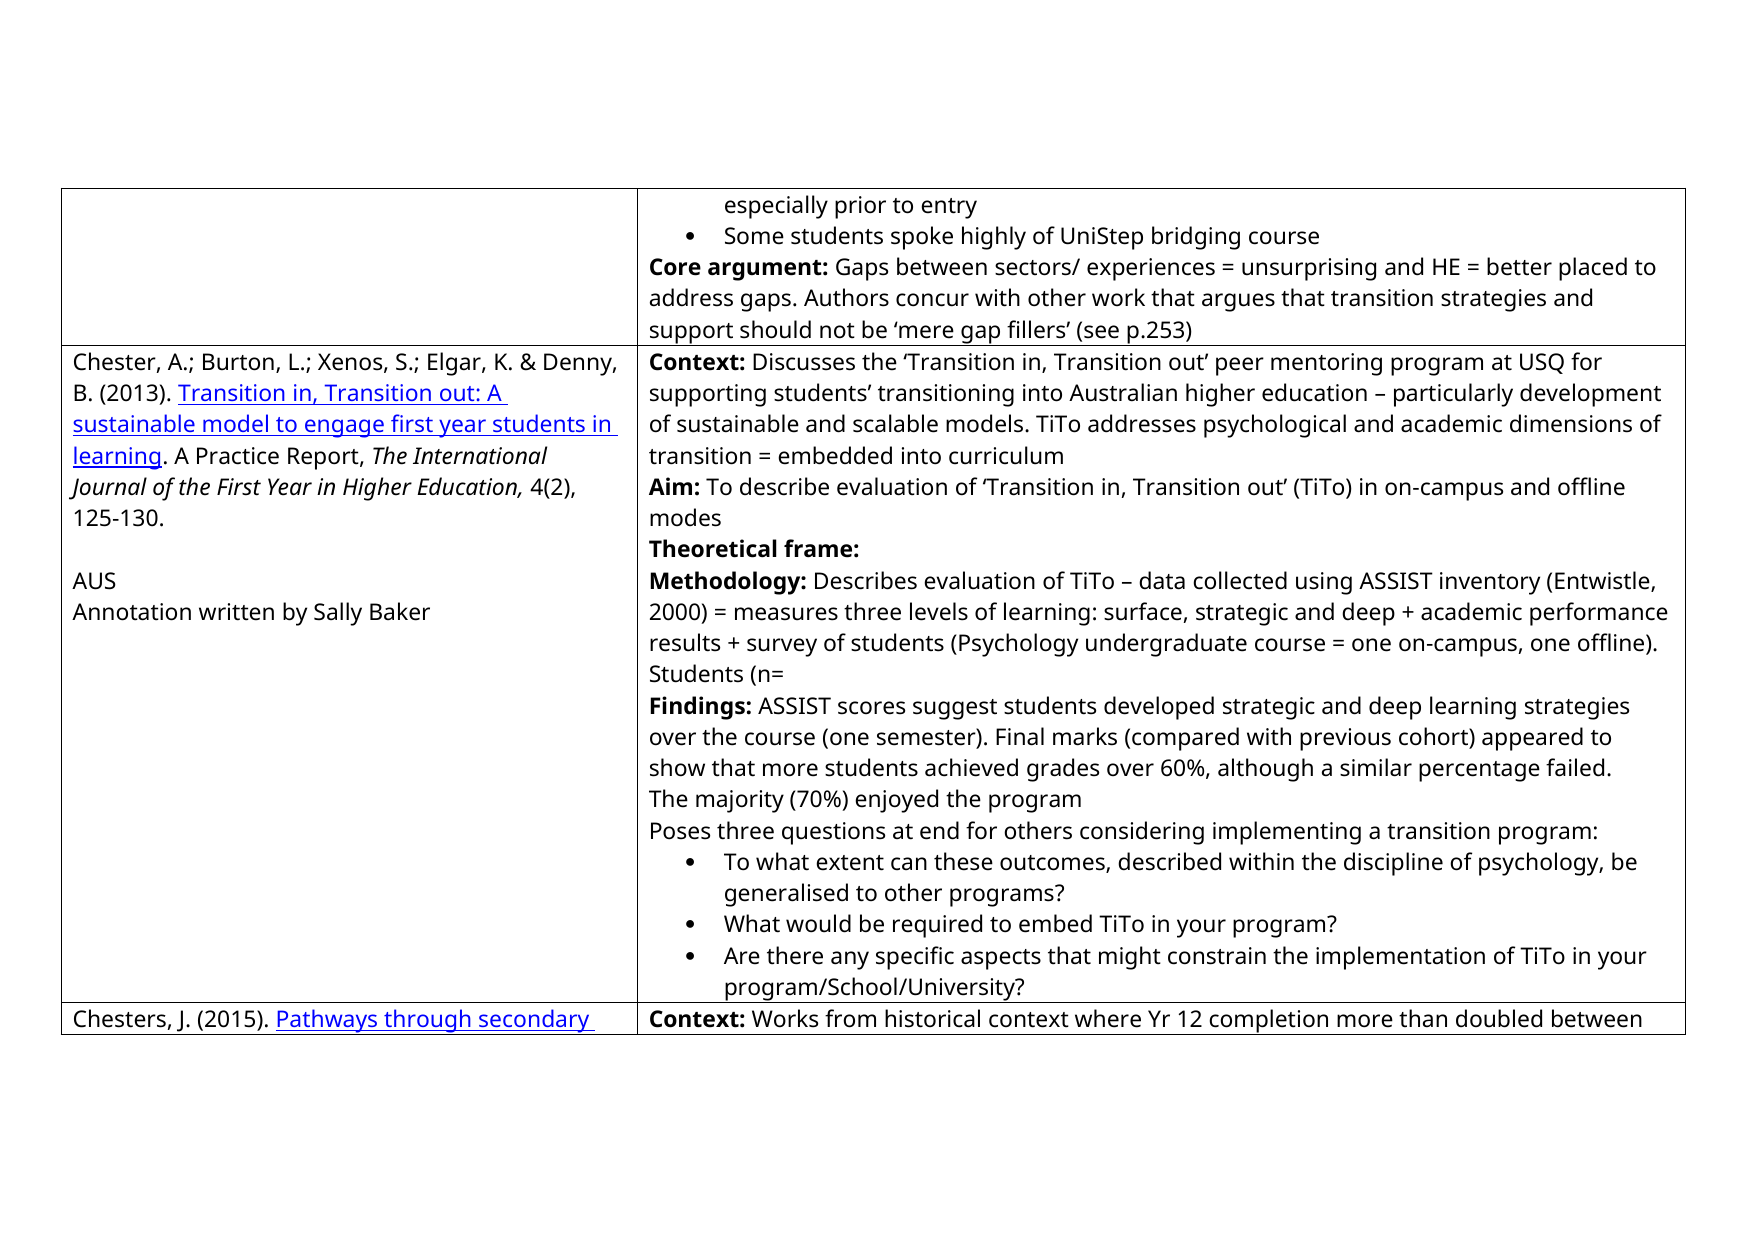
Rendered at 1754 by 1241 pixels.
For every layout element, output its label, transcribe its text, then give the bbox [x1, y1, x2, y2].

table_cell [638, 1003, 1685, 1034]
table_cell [62, 189, 637, 345]
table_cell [638, 189, 1685, 345]
table_cell Chester, A.; Burton, L.; Xenos, S.; Elgar, K. & Denny, B. (2013). Transition in, Transition out: A sustainable model to engage first year students in learning. A Practice Report, The International Journal of the First Year in Higher Education, 4(2), 125-130. AUS Annotation written by Sally Baker [62, 346, 637, 1002]
table_cell Context: Discusses the ‘Transition in, Transition out’ peer mentoring program at USQ for supporting students’ transitioning into Australian higher education – particularly development of sustainable and scalable models. TiTo addresses psychological and academic dimensions of transition = embedded into curriculum Aim: To describe evaluation of ‘Transition in, Transition out’ (TiTo) in on-campus and offline modes Theoretical frame: Methodology: Describes evaluation of TiTo – data collected using ASSIST inventory (Entwistle, 2000) = measures three levels of learning: surface, strategic and deep + academic performance results + survey of students (Psychology undergraduate course = one on-campus, one offline). Students (n= Findings: ASSIST scores suggest students developed strategic and deep learning strategies over the course (one semester). Final marks (compared with previous cohort) appeared to show that more students achieved grades over 60%, although a similar percentage failed. The majority (70%) enjoyed the program Poses three questions at end for others considering implementing a transition program: To what extent can these outcomes, described within the discipline of psychology, be generalised to other programs? What would be required to embed TiTo in your program? Are there any specific aspects that might constrain the implementation of TiTo in your program/School/University? [638, 346, 1685, 1002]
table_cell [62, 1003, 637, 1034]
